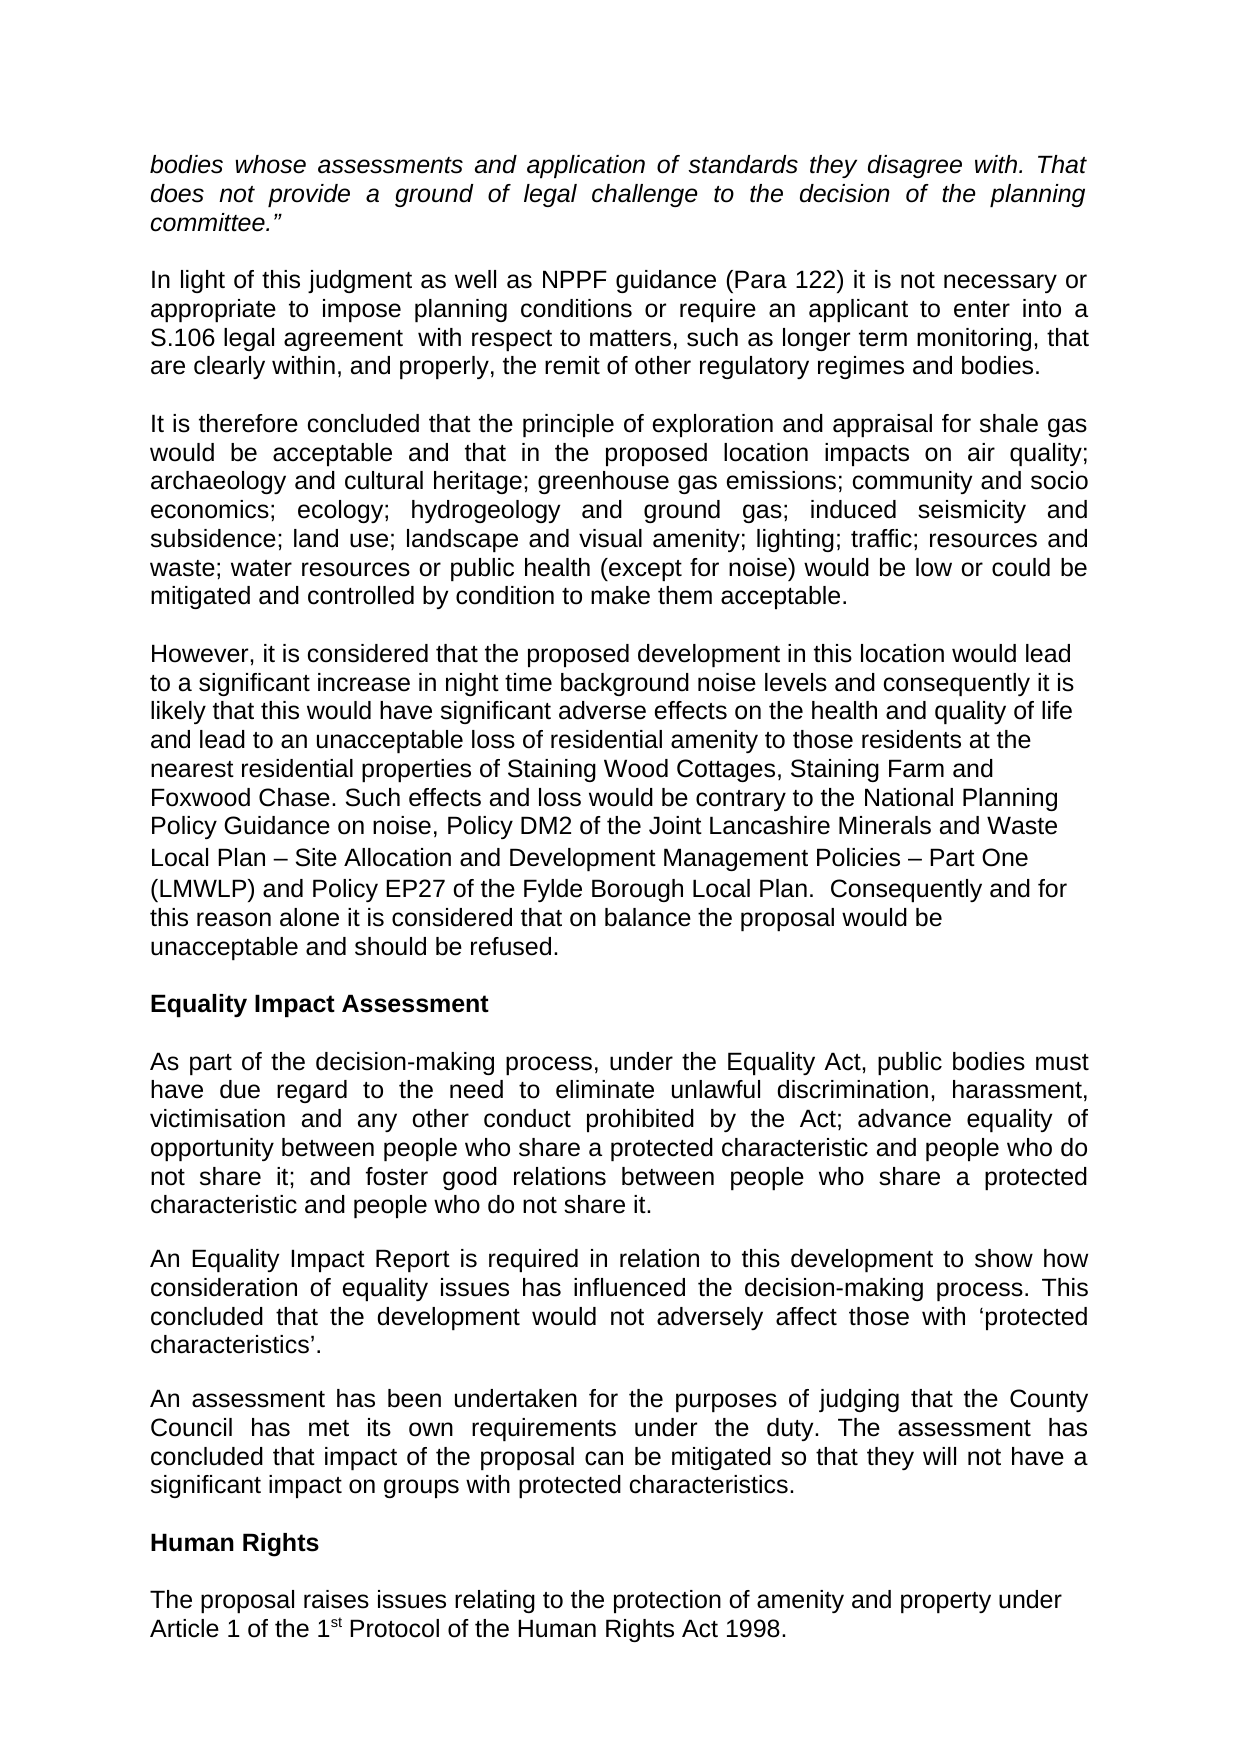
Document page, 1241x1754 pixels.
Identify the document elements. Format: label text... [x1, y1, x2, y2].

text As part of the decision-making process, under the Equality Act, public bodies must have due regard to the need to eliminate unlawful discrimination, harassment, victimisation and any other conduct prohibited by the Act; advance equality of opportunity between people who share a protected characteristic and people who do not share it; and foster good relations between people who share a protected characteristic and people who do not share it. [150, 1047, 1090, 1219]
text The proposal raises issues relating to the protection of amenity and property under Article 1 of the 1st Protocol of the Human Rights Act 1998. [150, 1585, 1090, 1643]
text An assessment has been undertaken for the purposes of judging that the County Council has met its own requirements under the duty. The assessment has concluded that impact of the proposal can be mitigated so that they will not have a significant impact on groups with protected characteristics. [150, 1384, 1090, 1499]
text An Equality Impact Report is required in relation to this development to show how consideration of equality issues has influenced the decision-making process. This concluded that the development would not adversely affect those with ‘protected characteristics’. [150, 1244, 1090, 1359]
text It is therefore concluded that the principle of exploration and appraisal for shale gas would be acceptable and that in the proposed location impacts on air quality; archaeology and cultural heritage; greenhouse gas emissions; community and socio economics; ecology; hydrogeology and ground gas; induced seismicity and subsidence; land use; landscape and visual amenity; lighting; traffic; resources and waste; water resources or public health (except for noise) would be low or could be mitigated and controlled by condition to make them acceptable. [150, 409, 1090, 610]
text Human Rights [150, 1528, 1090, 1557]
text Equality Impact Assessment [150, 989, 1090, 1018]
text However, it is considered that the proposed development in this location would lead to a significant increase in night time background noise levels and consequently it is likely that this would have significant adverse effects on the health and quality of life and lead to an unacceptable loss of residential amenity to those residents at the nearest residential properties of Staining Wood Cottages, Staining Farm and Foxwood Chase. Such effects and loss would be contrary to the National Planning Policy Guidance on noise, Policy DM2 of the Joint Lancashire Minerals and Waste Local Plan – Site Allocation and Development Management Policies – Part One (LMWLP) and Policy EP27 of the Fylde Borough Local Plan. Consequently and for this reason alone it is considered that on balance the proposal would be unacceptable and should be refused. [150, 639, 1090, 960]
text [150, 150, 1090, 236]
text In light of this judgment as well as NPPF guidance (Para 122) it is not necessary or appropriate to impose planning conditions or require an applicant to enter into a S.106 legal agreement with respect to matters, such as longer term monitoring, that are clearly within, and properly, the remit of other regulatory regimes and bodies. [150, 265, 1090, 380]
